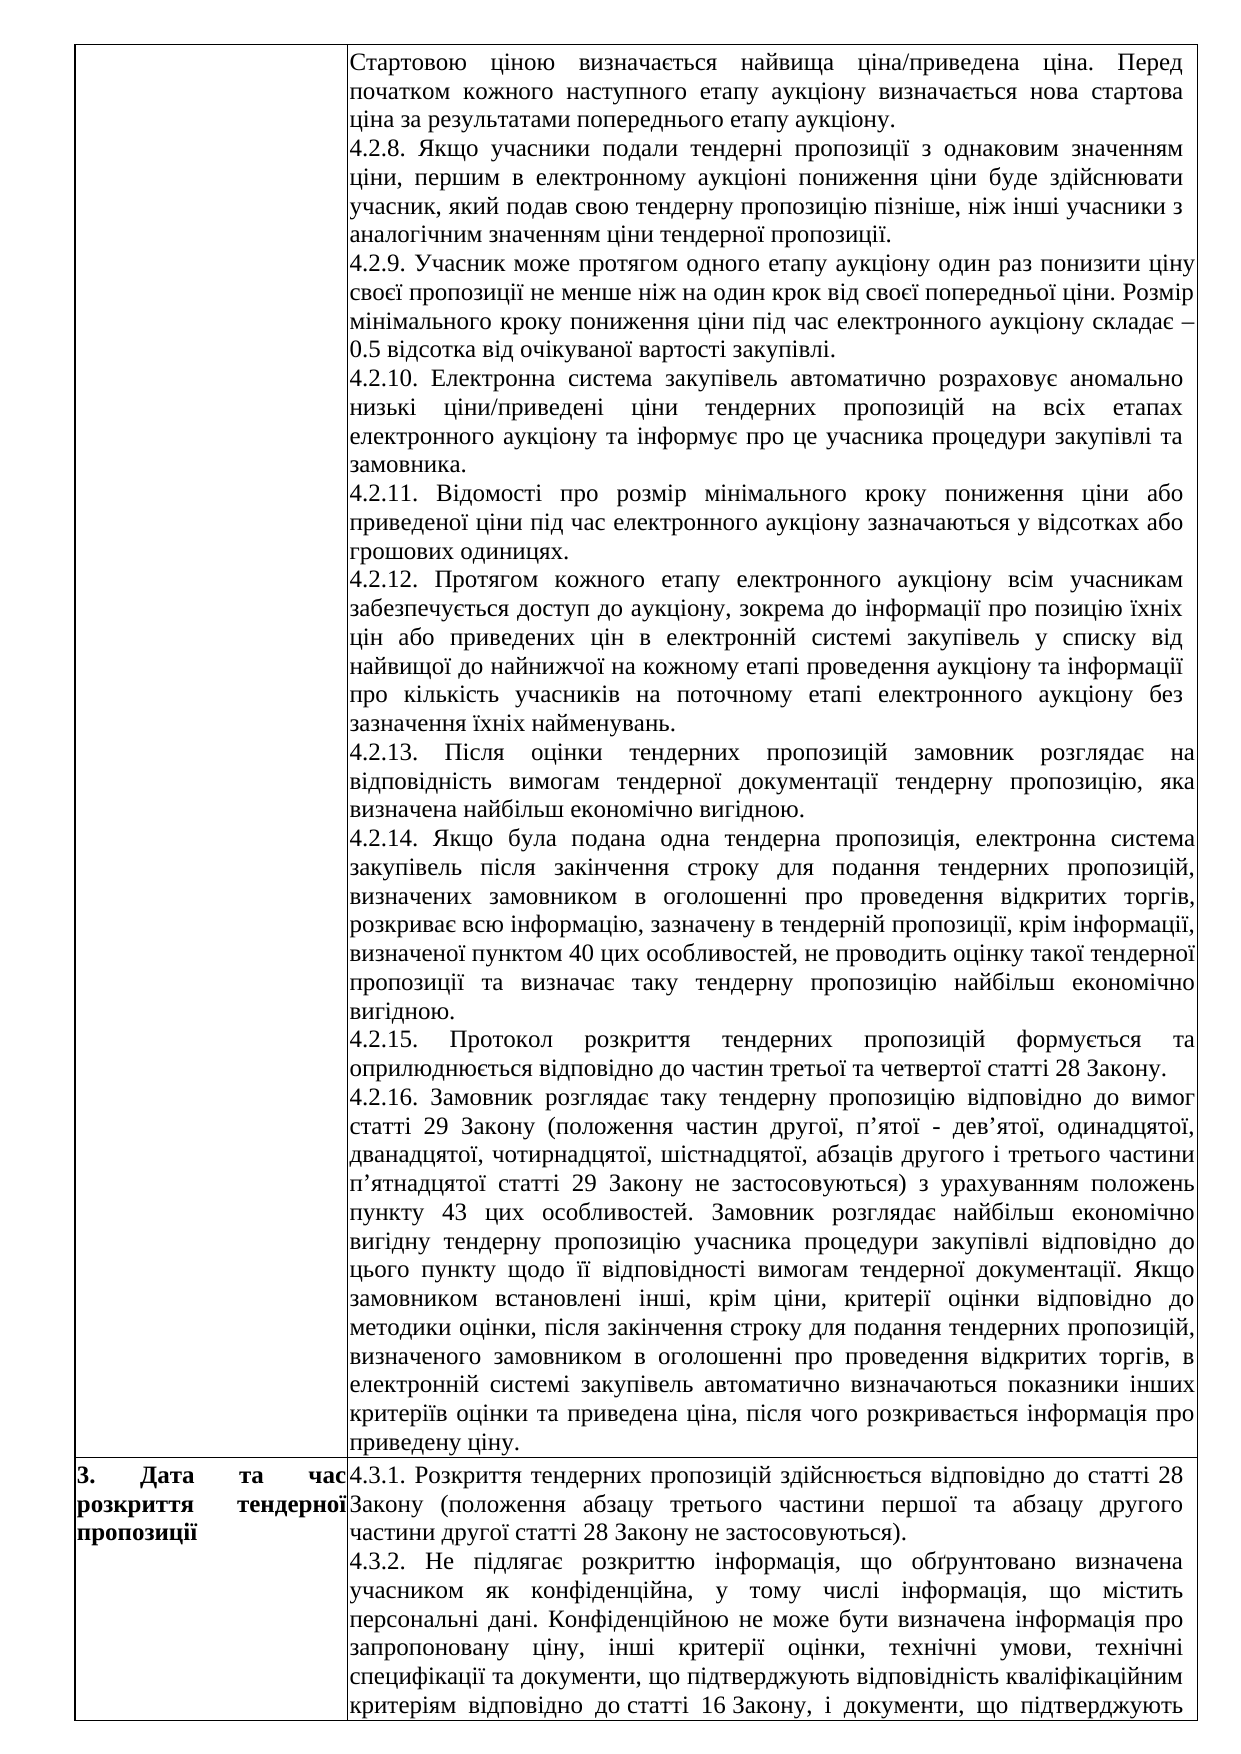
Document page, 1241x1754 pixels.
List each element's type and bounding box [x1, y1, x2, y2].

table_cell [76, 45, 347, 1457]
table_cell [76, 1458, 347, 1720]
table_cell [348, 1458, 1197, 1720]
table_cell [348, 45, 1197, 1457]
